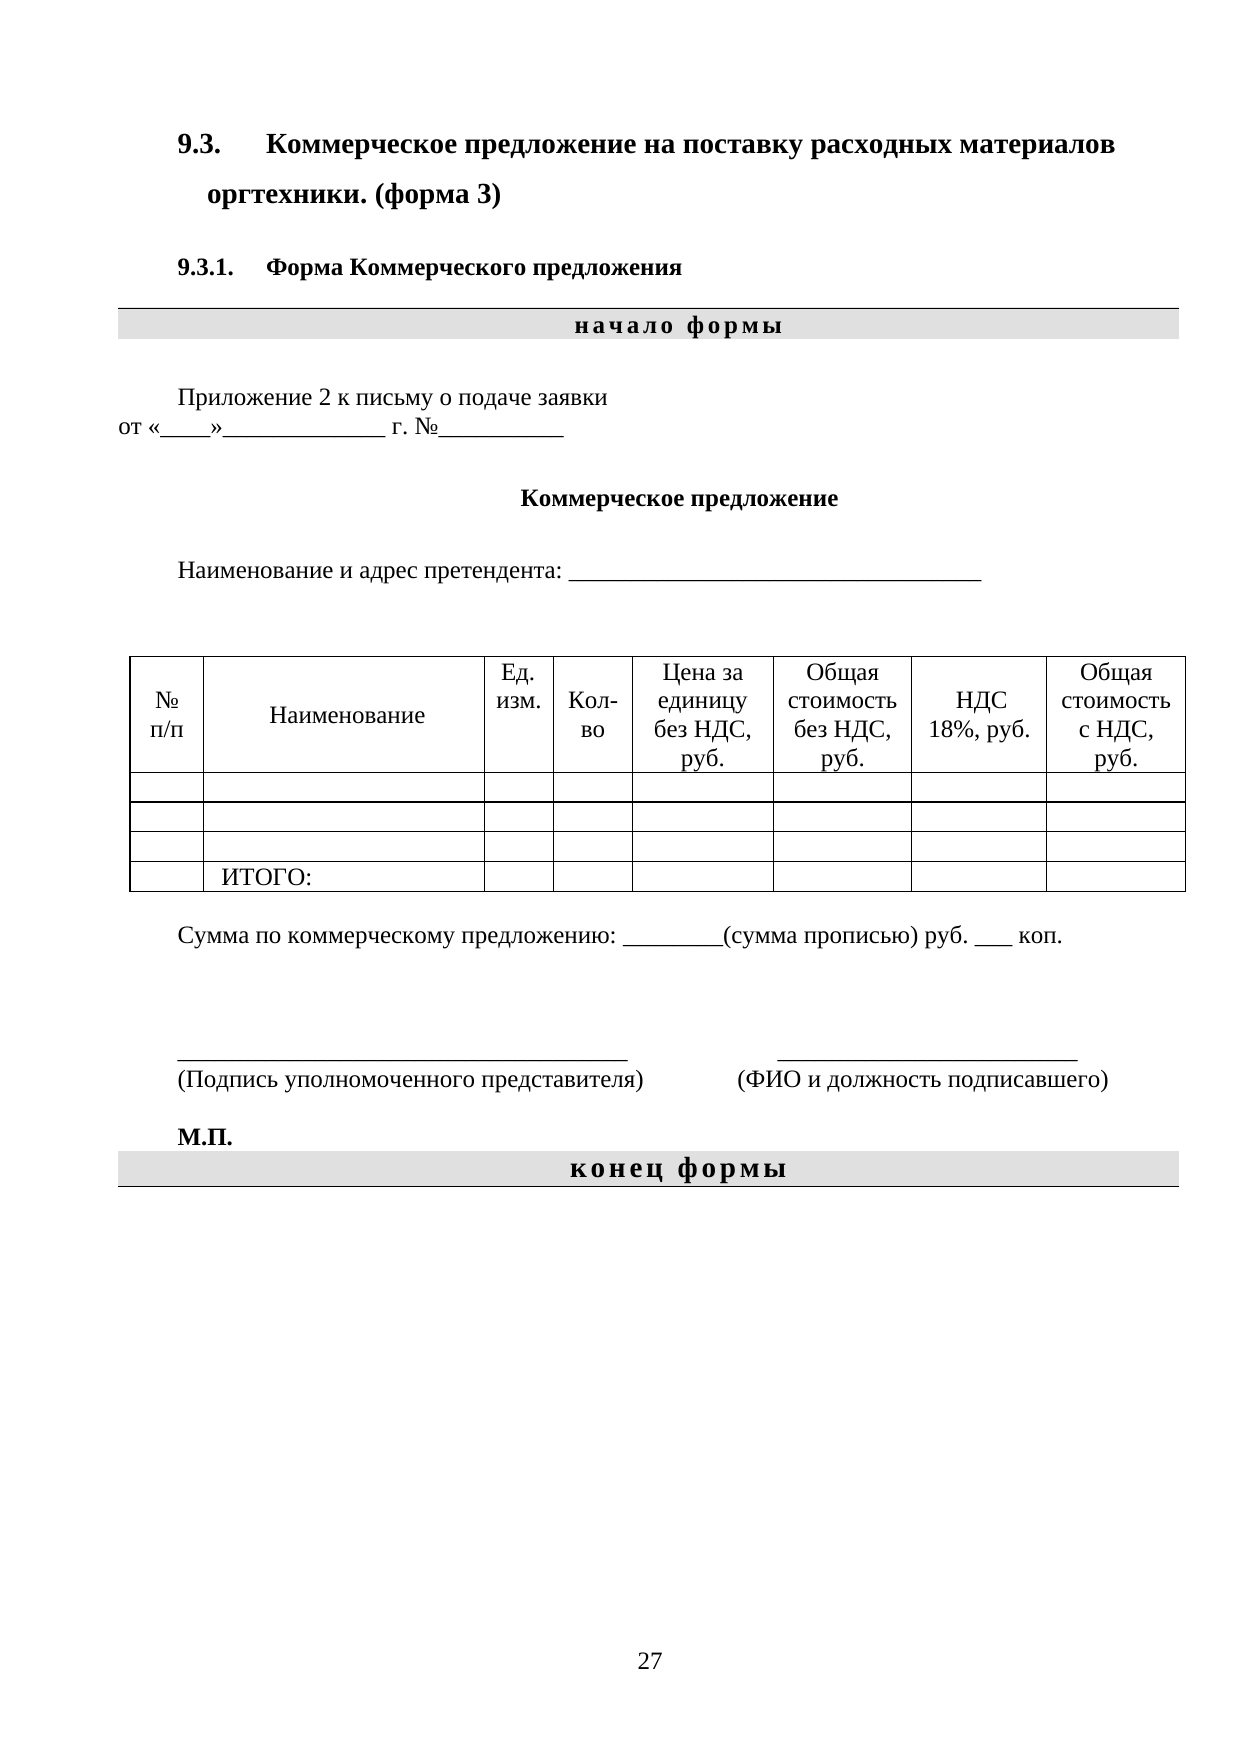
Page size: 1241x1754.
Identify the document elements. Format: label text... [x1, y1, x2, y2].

table_cell [554, 803, 632, 831]
list Форма Коммерческого предложения [118, 252, 1181, 281]
table_header Кол-во [554, 657, 632, 772]
table_header Общая стоимость с НДС, руб. [1047, 657, 1185, 772]
table_cell [204, 803, 484, 831]
table_header Ед. изм. [485, 657, 553, 772]
table_header Общая стоимость без НДС, руб. [774, 657, 911, 772]
table_cell [774, 773, 911, 801]
table_header НДС 18%, руб. [912, 657, 1046, 772]
table_header № п/п [131, 657, 203, 772]
table_cell [912, 862, 1046, 891]
table_cell [131, 773, 203, 801]
text ____________________________________ ________________________ [118, 1036, 1181, 1064]
table_cell [774, 862, 911, 891]
table_header Наименование [204, 657, 484, 772]
table_cell [485, 832, 553, 861]
table_cell [131, 862, 203, 891]
table_cell [633, 773, 773, 801]
table_cell [204, 773, 484, 801]
text Коммерческое предложение [118, 483, 1181, 512]
table_cell [912, 832, 1046, 861]
table_cell [131, 832, 203, 861]
text Наименование и адрес претендента: _________________________________ [118, 555, 1181, 584]
text Приложение 2 к письму о подаче заявки от «____»_____________ г. №__________ [118, 382, 1181, 440]
table_cell [485, 862, 553, 891]
table_cell [204, 832, 484, 861]
table_cell [912, 803, 1046, 831]
table_cell [1047, 803, 1185, 831]
list Коммерческое предложение на поставку расходных материалов оргтехники. (форма 3) [177, 126, 1181, 210]
text Сумма по коммерческому предложению: ________(сумма прописью) руб. ___ коп. [118, 921, 1181, 949]
table_cell [633, 862, 773, 891]
text М.П. [118, 1122, 1181, 1151]
table_cell [485, 773, 553, 801]
text (Подпись уполномоченного представителя) (ФИО и должность подписавшего) [118, 1064, 1181, 1093]
table_cell [554, 773, 632, 801]
table_cell ИТОГО: [204, 862, 484, 891]
table_cell [912, 773, 1046, 801]
text конец формы [118, 1151, 1179, 1186]
table_cell [554, 862, 632, 891]
table_cell [1047, 862, 1185, 891]
table_cell [1047, 773, 1185, 801]
table_cell [554, 832, 632, 861]
table_cell [485, 803, 553, 831]
table_cell [131, 803, 203, 831]
table_cell [774, 832, 911, 861]
table_header Цена за единицу без НДС, руб. [633, 657, 773, 772]
table_cell [774, 803, 911, 831]
table_cell [633, 832, 773, 861]
table_cell [1047, 832, 1185, 861]
table_cell [633, 803, 773, 831]
text начало формы [118, 309, 1179, 339]
